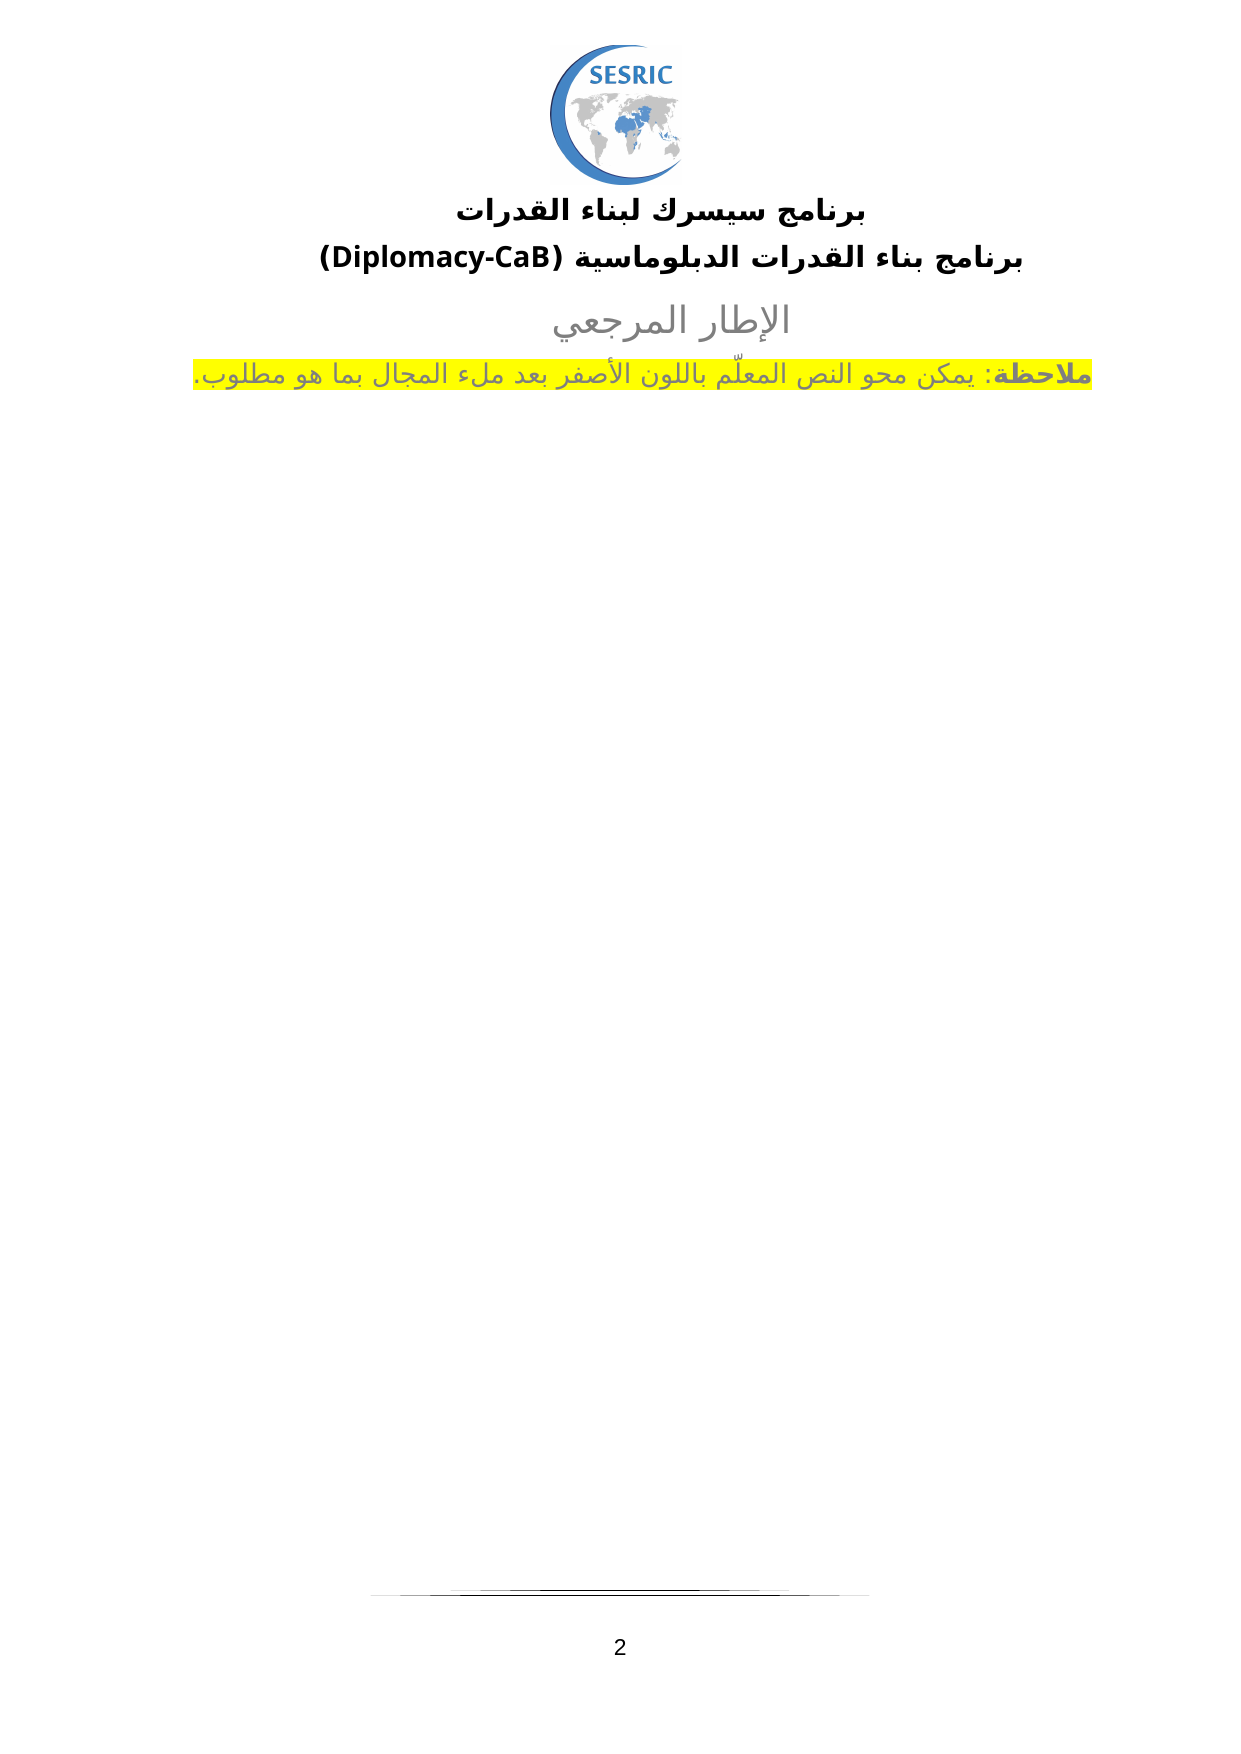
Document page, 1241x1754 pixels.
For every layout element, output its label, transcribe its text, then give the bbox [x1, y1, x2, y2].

picture [550, 45, 683, 185]
text ملاحظة: يمكن محو النص المعلّم باللون الأصفر بعد ملء المجال بما هو مطلوب. [148, 358, 608, 390]
